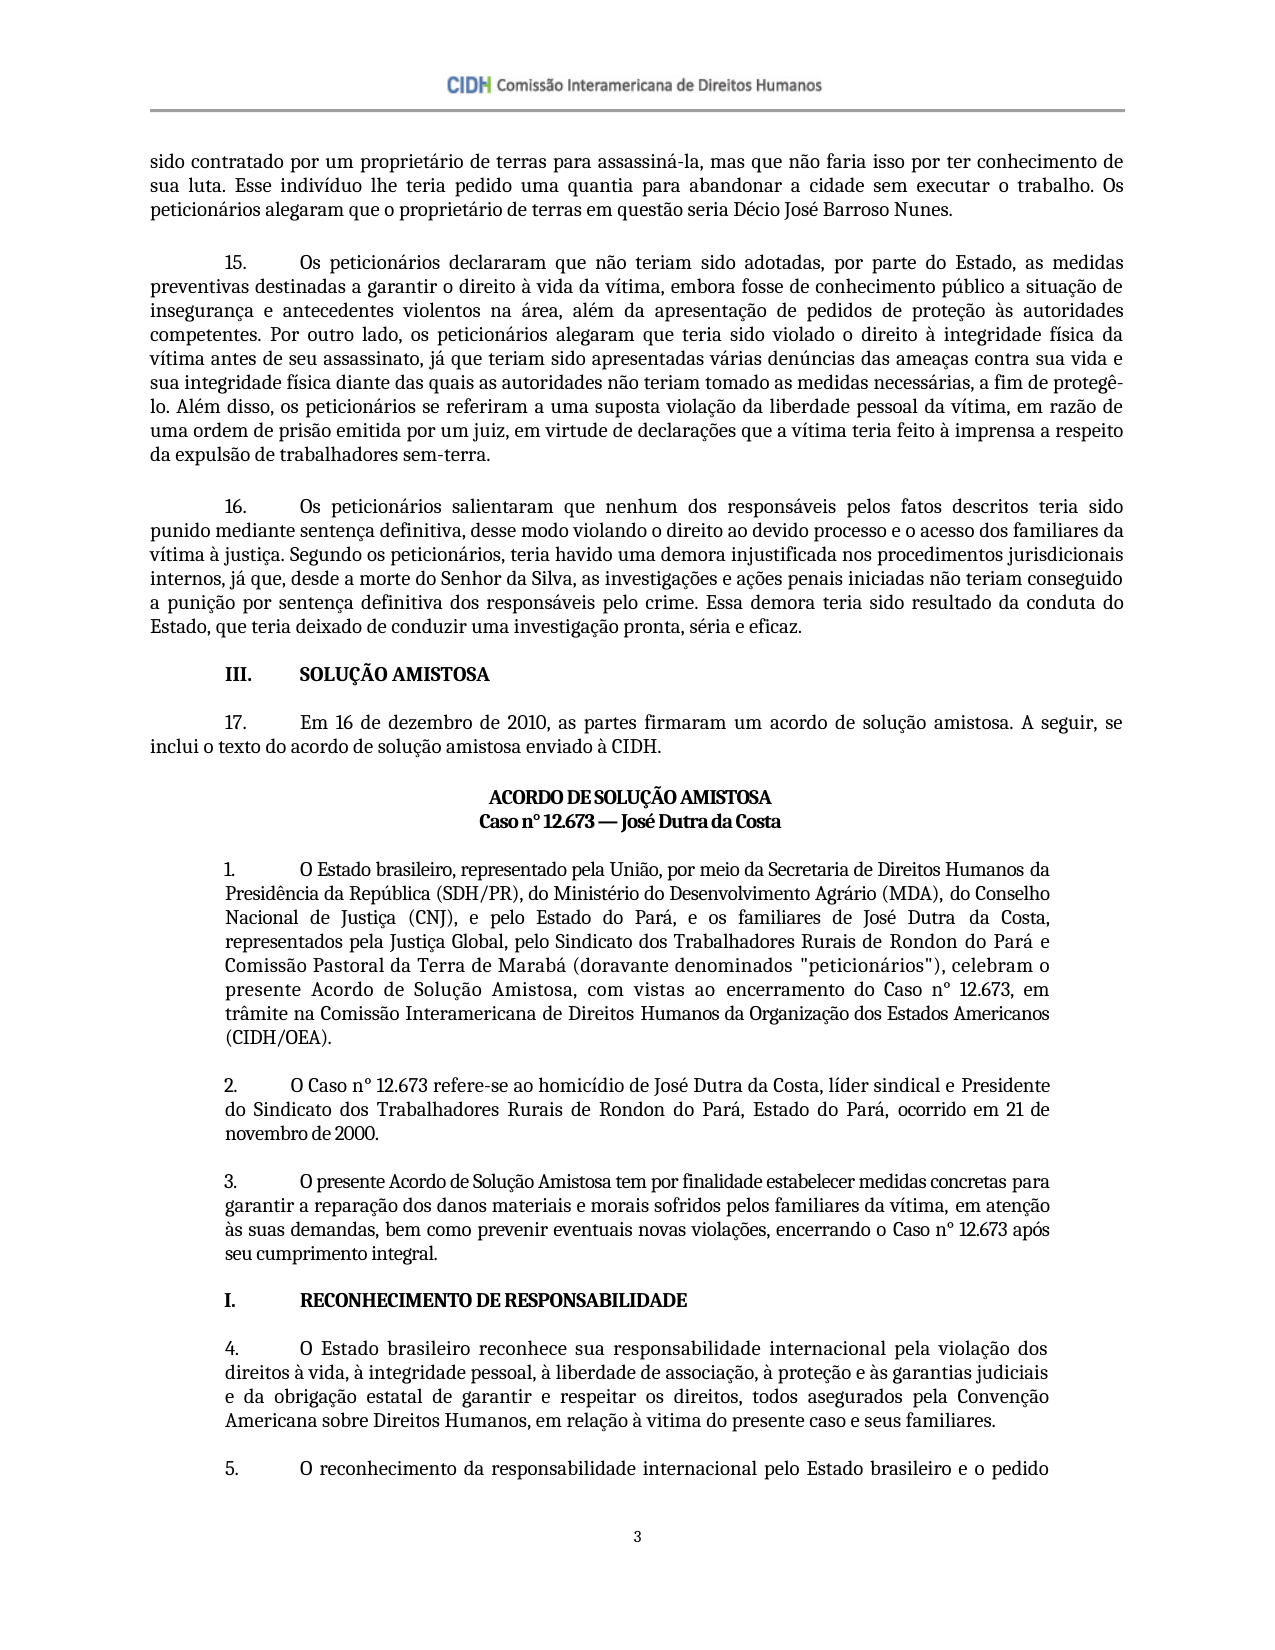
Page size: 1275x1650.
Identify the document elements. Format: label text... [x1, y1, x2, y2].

list O Estado brasileiro reconhece sua responsabilidade internacional pela violação dos direitos à vida, à integridade pessoal, à liberdade de associação, à proteção e às garantias judiciais e da obrigação estatal de garantir e respeitar os direitos, todos asegurados pela Convenção Americana sobre Direitos Humanos, em relação à vitima do presente caso e seus familiares. [225, 1337, 1050, 1433]
text ACORDO DE SOLUÇÃO AMISTOSA Caso n° 12.673 — José Dutra da Costa [224, 786, 1036, 834]
list Em 16 de dezembro de 2010, as partes firmaram um acordo de solução amistosa. A seguir, se inclui o texto do acordo de solução amistosa enviado à CIDH. [150, 711, 1125, 758]
list O Estado brasileiro, representado pela União, por meio da Secretaria de Direitos Humanos da Presidência da República (SDH/PR), do Ministério do Desenvolvimento Agrário (MDA), do Conselho Nacional de Justiça (CNJ), e pelo Estado do Pará, e os familiares de José Dutra da Costa, representados pela Justiça Global, pelo Sindicato dos Trabalhadores Rurais de Rondon do Pará e Comissão Pastoral da Terra de Marabá (doravante denominados "peticionários"), celebram o presente Acordo de Solução Amistosa, com vistas ao encerramento do Caso n° 12.673, em trâmite na Comissão Interamericana de Direitos Humanos da Organização dos Estados Americanos (CIDH/OEA). [224, 858, 1050, 1049]
list Os peticionários salientaram que nenhum dos responsáveis pelos fatos descritos teria sido punido mediante sentença definitiva, desse modo violando o direito ao devido processo e o acesso dos familiares da vítima à justiça. Segundo os peticionários, teria havido uma demora injustificada nos procedimentos jurisdicionais internos, já que, desde a morte do Senhor da Silva, as investigações e ações penais iniciadas não teriam conseguido a punição por sentença definitiva dos responsáveis pelo crime. Essa demora teria sido resultado da conduta do Estado, que teria deixado de conduzir uma investigação pronta, séria e eficaz. [150, 495, 1125, 639]
list O presente Acordo de Solução Amistosa tem por finalidade estabelecer medidas concretas para garantir a reparação dos danos materiais e morais sofridos pelos familiares da vítima, em atenção às suas demandas, bem como prevenir eventuais novas violações, encerrando o Caso n° 12.673 após seu cumprimento integral. [224, 1169, 1050, 1265]
list Os peticionários declararam que não teriam sido adotadas, por parte do Estado, as medidas preventivas destinadas a garantir o direito à vida da vítima, embora fosse de conhecimento público a situação de insegurança e antecedentes violentos na área, além da apresentação de pedidos de proteção às autoridades competentes. Por outro lado, os peticionários alegaram que teria sido violado o direito à integridade física da vítima antes de seu assassinato, já que teriam sido apresentadas várias denúncias das ameaças contra sua vida e sua integridade física diante das quais as autoridades não teriam tomado as medidas necessárias, a fim de protegê-lo. Além disso, os peticionários se referiram a uma suposta violação da liberdade pessoal da vítima, em razão de uma ordem de prisão emitida por um juiz, em virtude de declarações que a vítima teria feito à imprensa a respeito da expulsão de trabalhadores sem-terra. [150, 251, 1125, 466]
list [150, 150, 1125, 222]
list O Caso n° 12.673 refere-se ao homicídio de José Dutra da Costa, líder sindical e Presidente do Sindicato dos Trabalhadores Rurais de Rondon do Pará, Estado do Pará, ocorrido em 21 de novembro de 2000. [224, 1073, 1050, 1145]
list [225, 1457, 1050, 1481]
picture [428, 75, 847, 96]
list SOLUÇÃO AMISTOSA [150, 663, 1125, 687]
list RECONHECIMENTO DE RESPONSABILIDADE [224, 1289, 1050, 1313]
